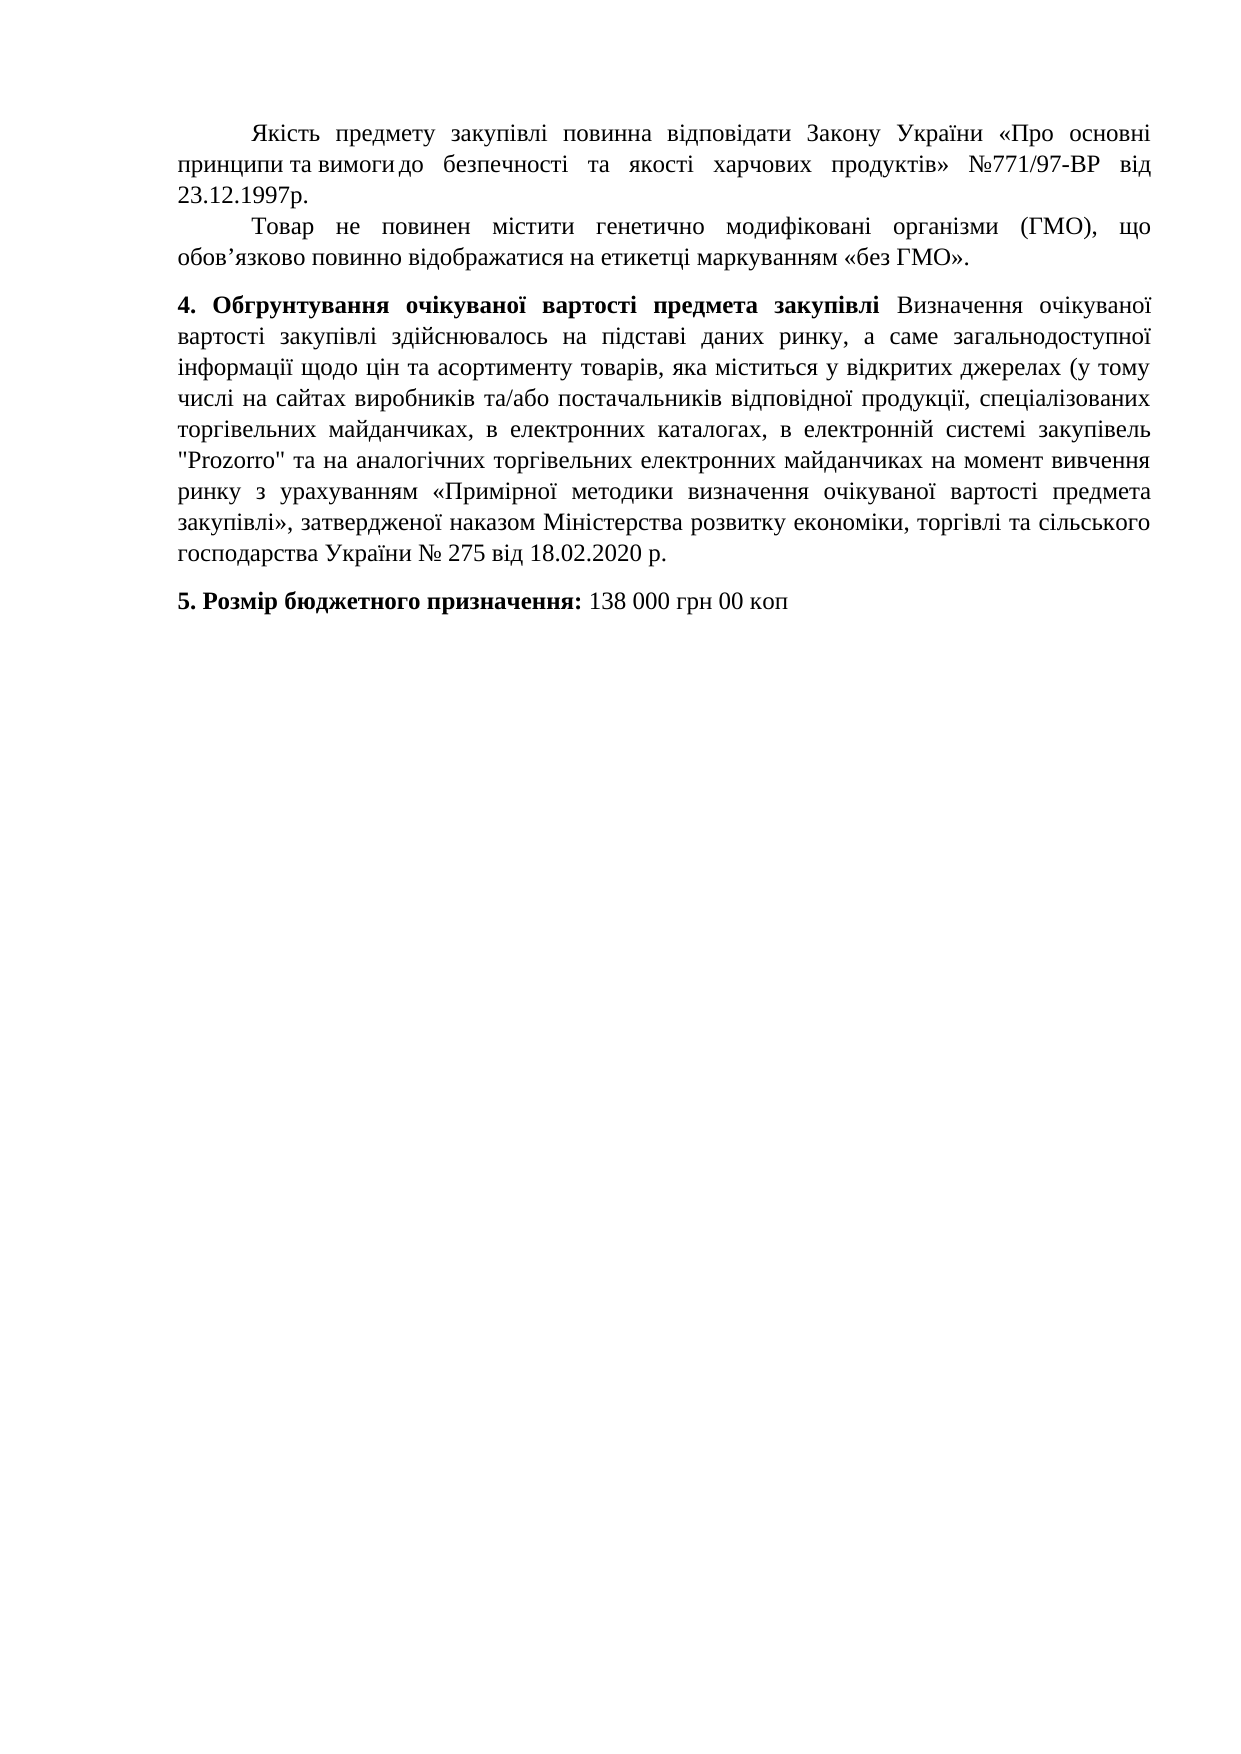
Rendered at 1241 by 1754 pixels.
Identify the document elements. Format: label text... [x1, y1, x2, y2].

text Товар не повинен містити генетично модифіковані організми (ГМО), що обов’язково повинно відображатися на етикетці маркуванням «без ГМО». [177, 211, 1152, 271]
text Якість предмету закупівлі повинна відповідати Закону України «Про основні принципи та вимоги до безпечності та якості харчових продуктів» №771/97-ВР від 23.12.1997р. [177, 118, 1152, 209]
text 5. Розмір бюджетного призначення: 138 000 грн 00 коп [177, 586, 1152, 615]
text 4. Обгрунтування очікуваної вартості предмета закупівлі Визначення очікуваної вартості закупівлі здійснювалось на підставі даних ринку, а саме загальнодоступної інформації щодо цін та асортименту товарів, яка міститься у відкритих джерелах (у тому числі на сайтах виробників та/або постачальників відповідної продукції, спеціалізованих торгівельних майданчиках, в електронних каталогах, в електронній системі закупівель "Prozorro" та на аналогічних торгівельних електронних майданчиках на момент вивчення ринку з урахуванням «Примірної методики визначення очікуваної вартості предмета закупівлі», затвердженої наказом Міністерства розвитку економіки, торгівлі та сільського господарства України № 275 від 18.02.2020 р. [177, 290, 1152, 567]
